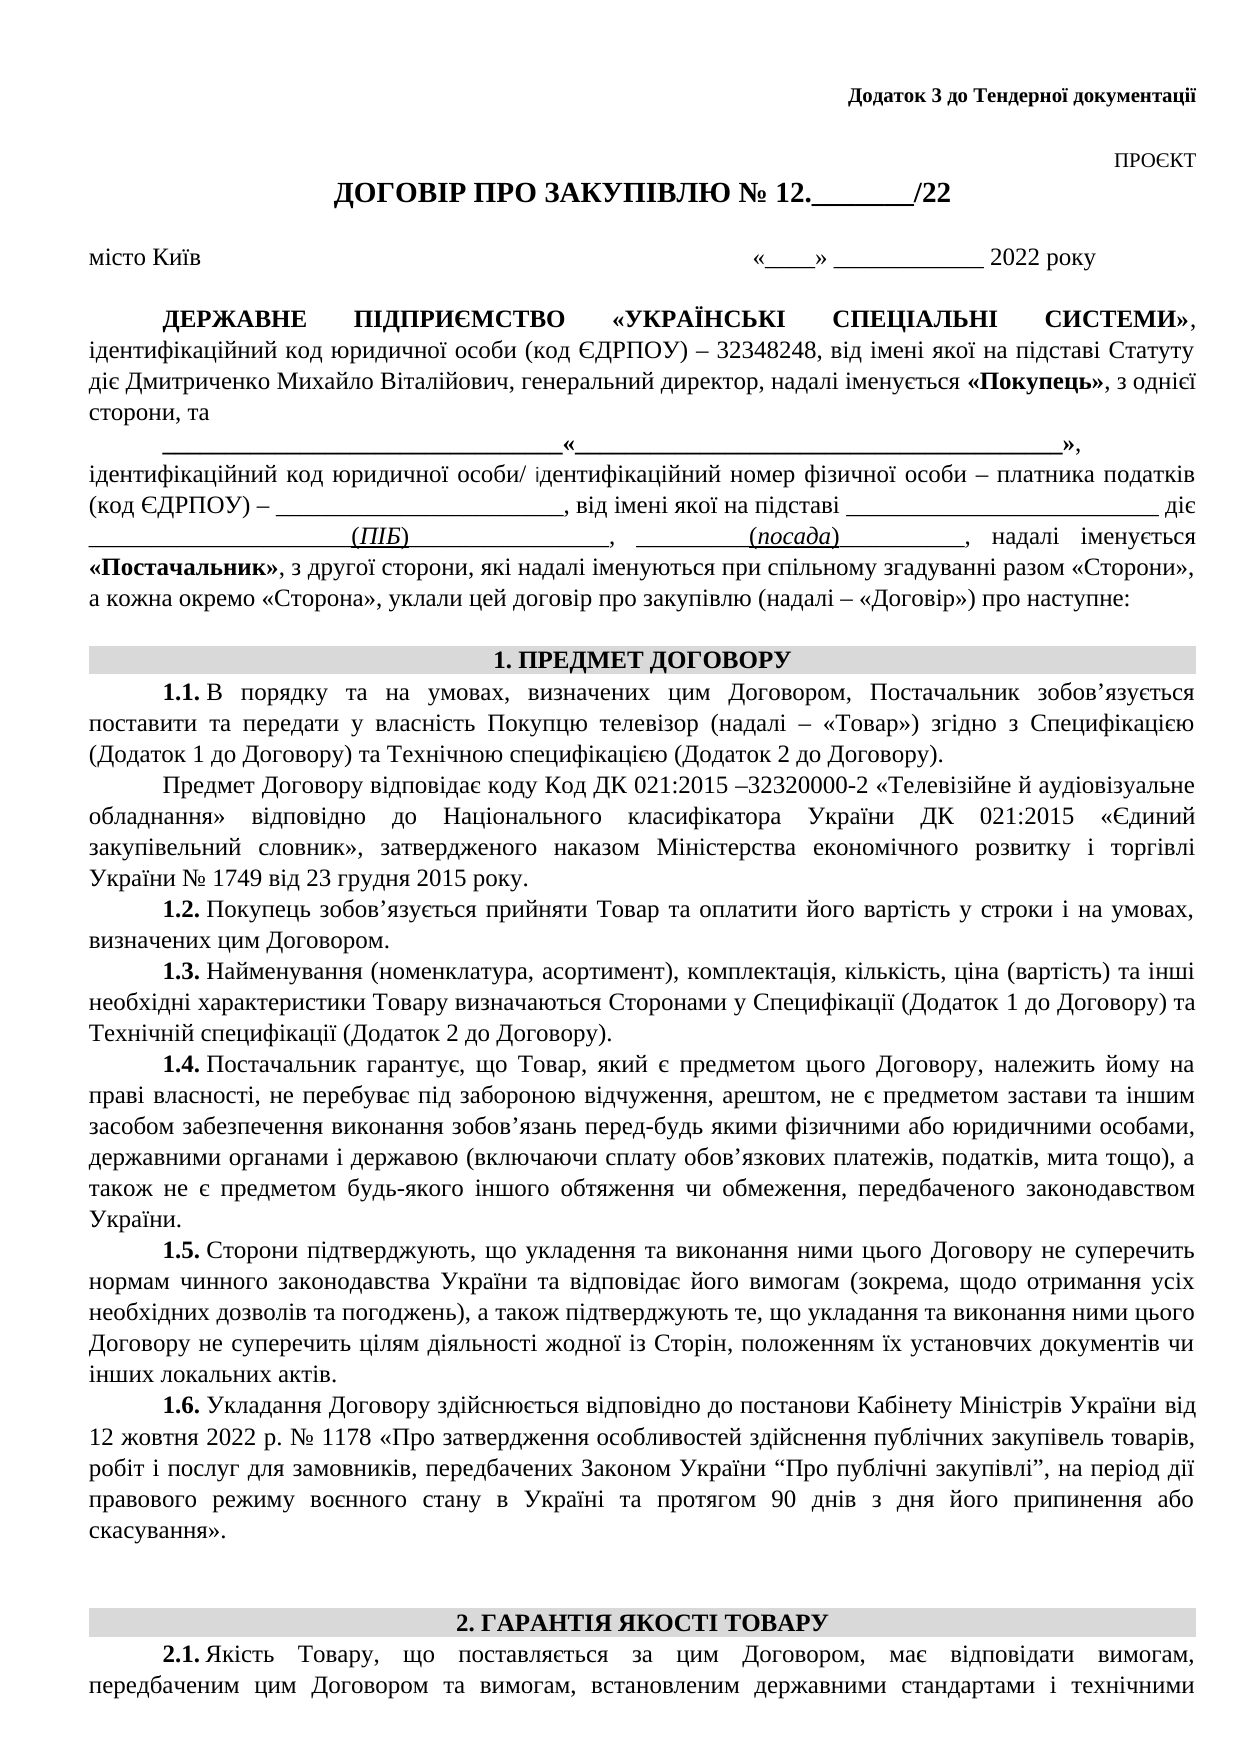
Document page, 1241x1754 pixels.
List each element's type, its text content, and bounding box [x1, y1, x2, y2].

text ДОГОВІР ПРО ЗАКУПІВЛЮ № 12._______/22 [89, 175, 1196, 208]
text 1. ПРЕДМЕТ ДОГОВОРУ [89, 646, 1196, 674]
text 1.6. Укладання Договору здійснюється відповідно до постанови Кабінету Міністрів України від 12 жовтня 2022 р. № 1178 «Про затвердження особливостей здійснення публічних закупівель товарів, робіт і послуг для замовників, передбачених Законом України “Про публічні закупівлі”, на період дії правового режиму воєнного стану в Україні та протягом 90 днів з дня його припинення або скасування». [89, 1391, 1196, 1543]
text 1.2. Покупець зобов’язується прийняти Товар та оплатити його вартість у строки і на умовах, визначених цим Договором. [89, 894, 1196, 954]
text ПРОЄКТ [89, 148, 1196, 172]
text 1.1. В порядку та на умовах, визначених цим Договором, Постачальник зобов’язується поставити та передати у власність Покупцю телевізор (надалі – «Товар») згідно з Специфікацією (Додаток 1 до Договору) та Технічною специфікацією (Додаток 2 до Договору). [89, 677, 1196, 767]
text місто Київ «____» ____________ 2022 року [89, 242, 1196, 271]
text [89, 1639, 1196, 1699]
text 1.5. Сторони підтверджують, що укладення та виконання ними цього Договору не суперечить нормам чинного законодавства України та відповідає його вимогам (зокрема, щодо отримання усіх необхідних дозволів та погоджень), а також підтверджують те, що укладання та виконання ними цього Договору не суперечить цілям діяльності жодної із Сторін, положенням їх установчих документів чи інших локальних актів. [89, 1235, 1196, 1388]
text 1.3. Найменування (номенклатура, асортимент), комплектація, кількість, ціна (вартість) та інші необхідні характеристики Товару визначаються Сторонами у Специфікації (Додаток 1 до Договору) та Технічній специфікації (Додаток 2 до Договору). [89, 956, 1196, 1047]
text 2. ГАРАНТІЯ ЯКОСТІ ТОВАРУ [89, 1608, 1196, 1637]
text 1.4. Постачальник гарантує, що Товар, який є предметом цього Договору, належить йому на праві власності, не перебуває під забороною відчуження, арештом, не є предметом застави та іншим засобом забезпечення виконання зобов’язань перед-будь якими фізичними або юридичними особами, державними органами і державою (включаючи сплату обов’язкових платежів, податків, мита тощо), а також не є предметом будь-якого іншого обтяження чи обмеження, передбаченого законодавством України. [89, 1049, 1196, 1233]
text ДЕРЖАВНЕ ПІДПРИЄМСТВО «УКРАЇНСЬКІ СПЕЦІАЛЬНІ СИСТЕМИ», ідентифікаційний код юридичної особи (код ЄДРПОУ) – 32348248, від імені якої на підставі Статуту діє Дмитриченко Михайло Віталійович, генеральний директор, надалі іменується «Покупець», з однієї сторони, та [89, 304, 1196, 426]
text Предмет Договору відповідає коду Код ДК 021:2015 –32320000-2 «Телевізійне й аудіовізуальне обладнання» відповідно до Національного класифікатора України ДК 021:2015 «Єдиний закупівельний словник», затвердженого наказом Міністерства економічного розвитку і торгівлі України № 1749 від 23 грудня 2015 року. [89, 770, 1196, 892]
subtitle Додаток 3 до Тендерної документації [750, 83, 1196, 107]
text ________________________________«_______________________________________», ідентифікаційний код юридичної особи/ ідентифікаційний номер фізичної особи – платника податків (код ЄДРПОУ) – _______________________, від імені якої на підставі _________________________ діє _____________________(ПІБ)________________, _________(посада)__________, надалі іменується «Постачальник», з другої сторони, які надалі іменуються при спільному згадуванні разом «Сторони», а кожна окремо «Сторона», уклали цей договір про закупівлю (надалі – «Договір») про наступне: [89, 428, 1196, 612]
